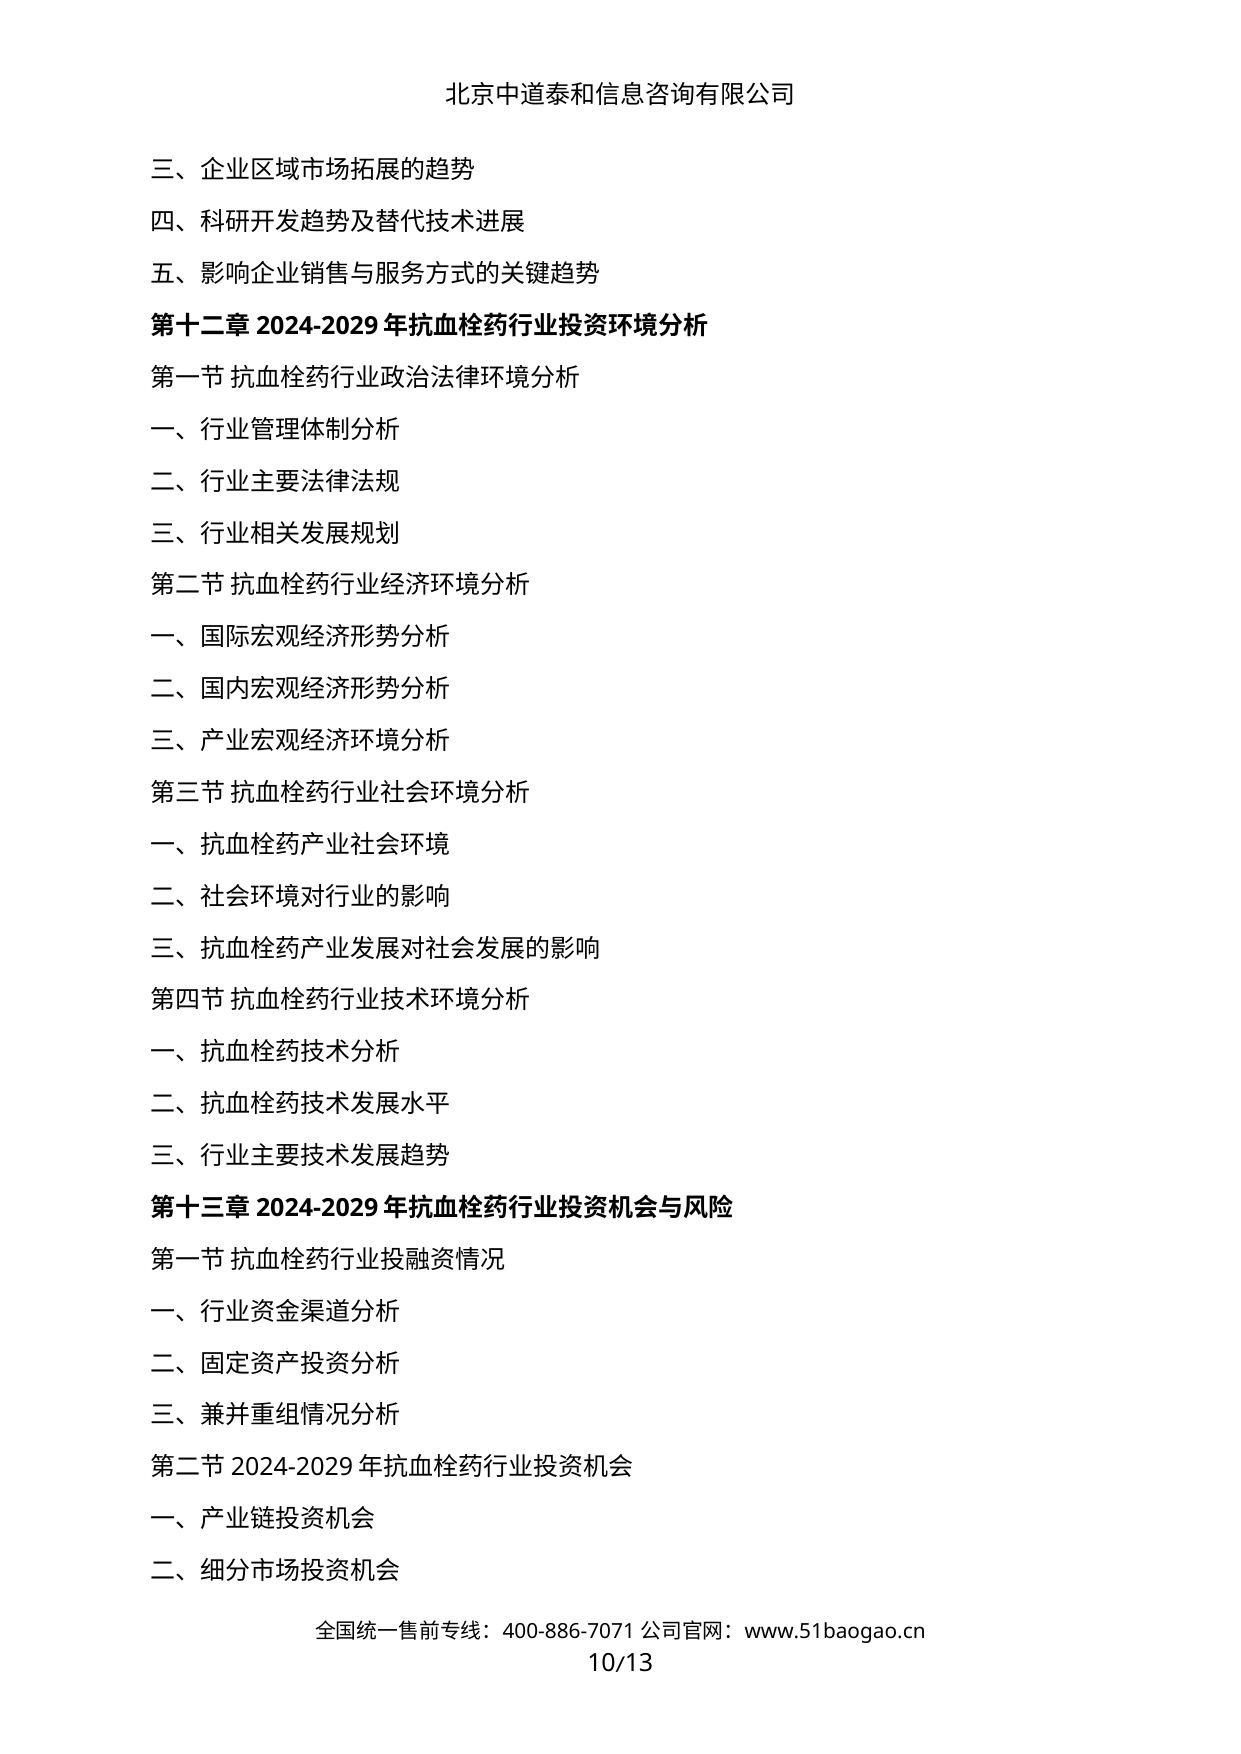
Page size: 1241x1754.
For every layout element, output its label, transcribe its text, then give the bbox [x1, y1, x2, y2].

text 二、行业主要法律法规 [150, 461, 1090, 497]
text 三、行业主要技术发展趋势 [150, 1136, 1090, 1172]
text 第十二章 2024-2029年抗血栓药行业投资环境分析 [150, 306, 1090, 342]
text 二、国内宏观经济形势分析 [150, 669, 1090, 705]
text 二、细分市场投资机会 [150, 1551, 1090, 1587]
text 二、社会环境对行业的影响 [150, 876, 1090, 912]
text 二、抗血栓药技术发展水平 [150, 1084, 1090, 1120]
text 五、影响企业销售与服务方式的关键趋势 [150, 254, 1090, 290]
text 一、国际宏观经济形势分析 [150, 617, 1090, 653]
text 一、抗血栓药产业社会环境 [150, 824, 1090, 861]
text 三、抗血栓药产业发展对社会发展的影响 [150, 928, 1090, 964]
text 二、固定资产投资分析 [150, 1343, 1090, 1379]
text 三、兼并重组情况分析 [150, 1395, 1090, 1431]
text 第十三章 2024-2029年抗血栓药行业投资机会与风险 [150, 1187, 1090, 1224]
text 三、企业区域市场拓展的趋势 [150, 150, 1090, 186]
text 第一节 抗血栓药行业政治法律环境分析 [150, 357, 1090, 394]
text 第一节 抗血栓药行业投融资情况 [150, 1239, 1090, 1276]
text 第二节 抗血栓药行业经济环境分析 [150, 565, 1090, 601]
text 第三节 抗血栓药行业社会环境分析 [150, 772, 1090, 809]
text 一、行业资金渠道分析 [150, 1291, 1090, 1327]
text 一、产业链投资机会 [150, 1499, 1090, 1535]
text 四、科研开发趋势及替代技术进展 [150, 202, 1090, 238]
text 三、行业相关发展规划 [150, 513, 1090, 549]
text 第二节 2024-2029年抗血栓药行业投资机会 [150, 1447, 1090, 1483]
text 一、行业管理体制分析 [150, 409, 1090, 446]
text 一、抗血栓药技术分析 [150, 1032, 1090, 1068]
text 三、产业宏观经济环境分析 [150, 721, 1090, 757]
text 第四节 抗血栓药行业技术环境分析 [150, 980, 1090, 1016]
